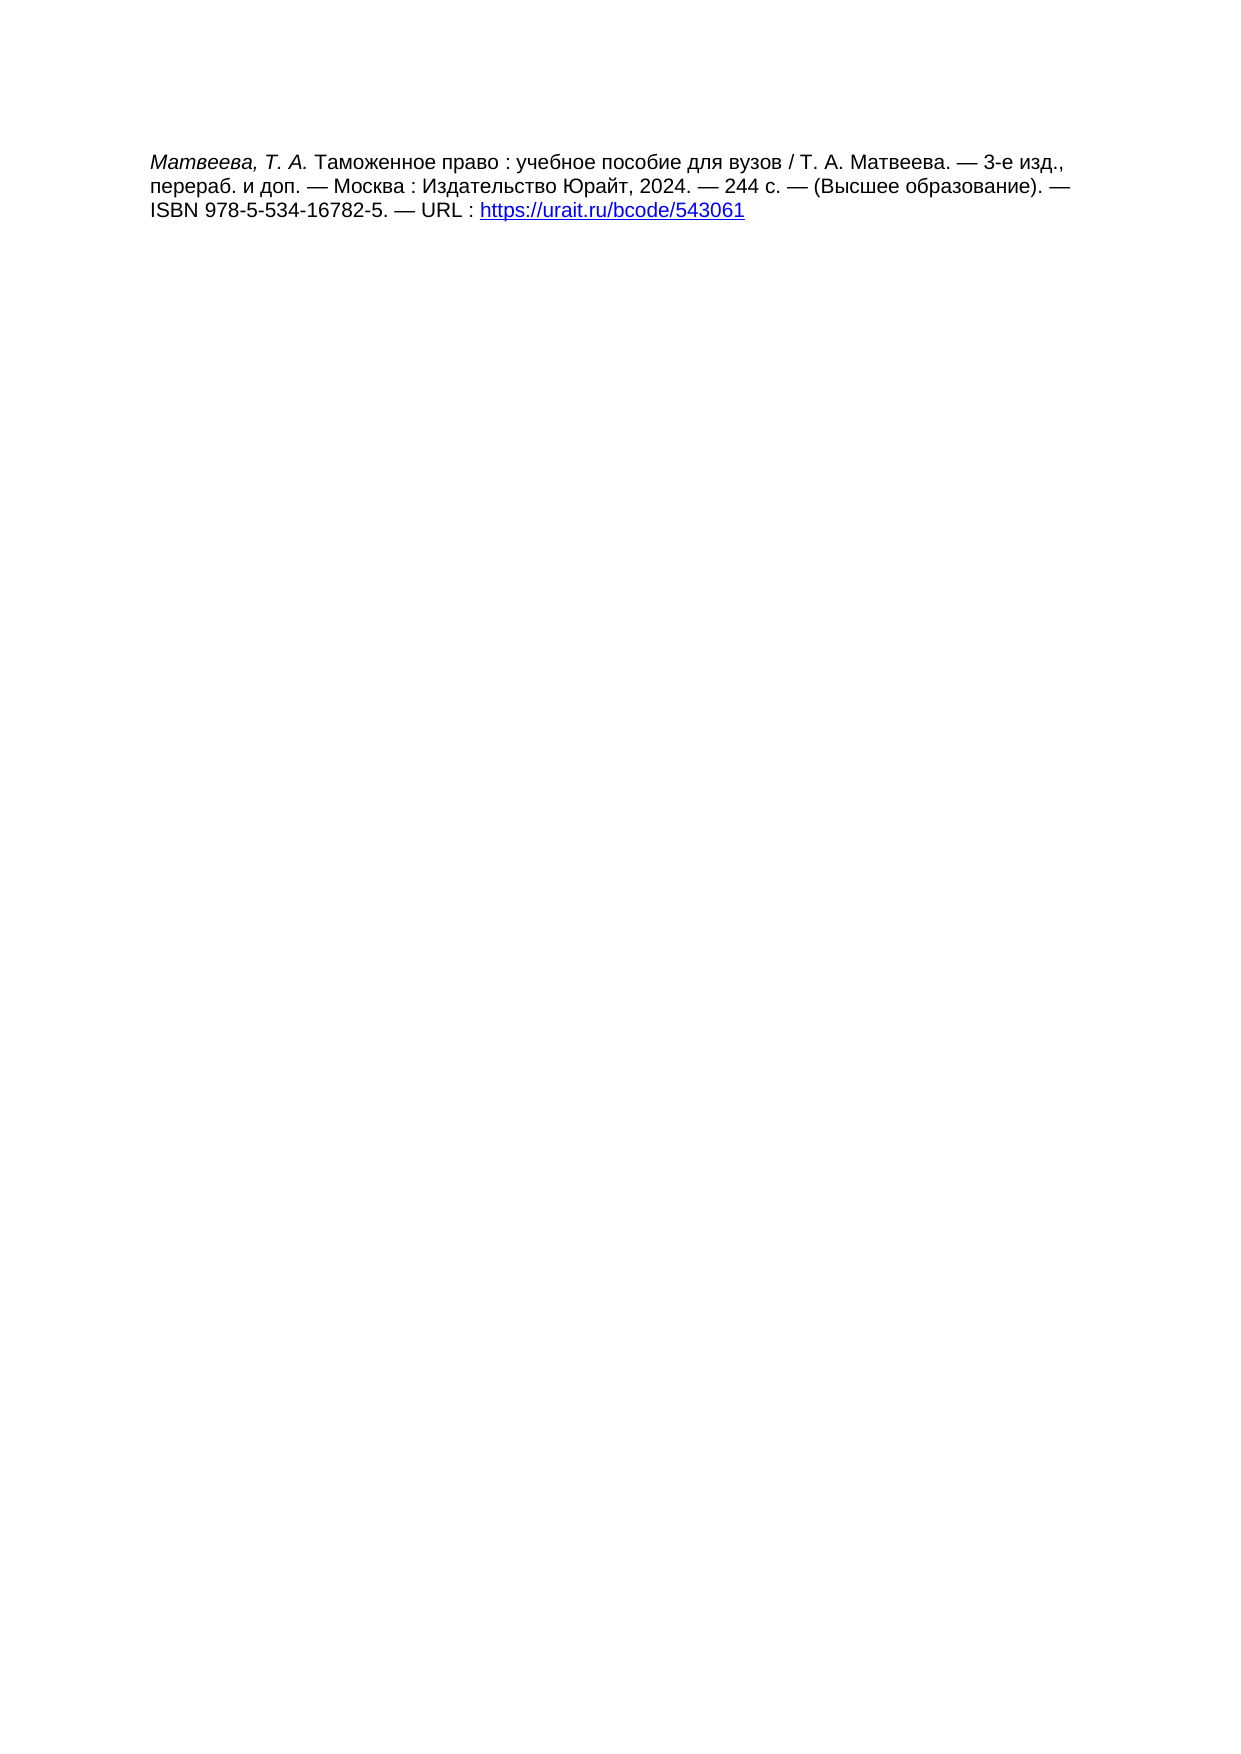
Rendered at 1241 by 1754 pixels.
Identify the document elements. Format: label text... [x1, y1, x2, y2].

text Матвеева, Т. А. Таможенное право : учебное пособие для вузов / Т. А. Матвеева. — 3-е изд., перераб. и доп. — Москва : Издательство Юрайт, 2024. — 244 с. — (Высшее образование). — ISBN 978-5-534-16782-5. — URL : https://urait.ru/bcode/543061 [150, 150, 1090, 222]
